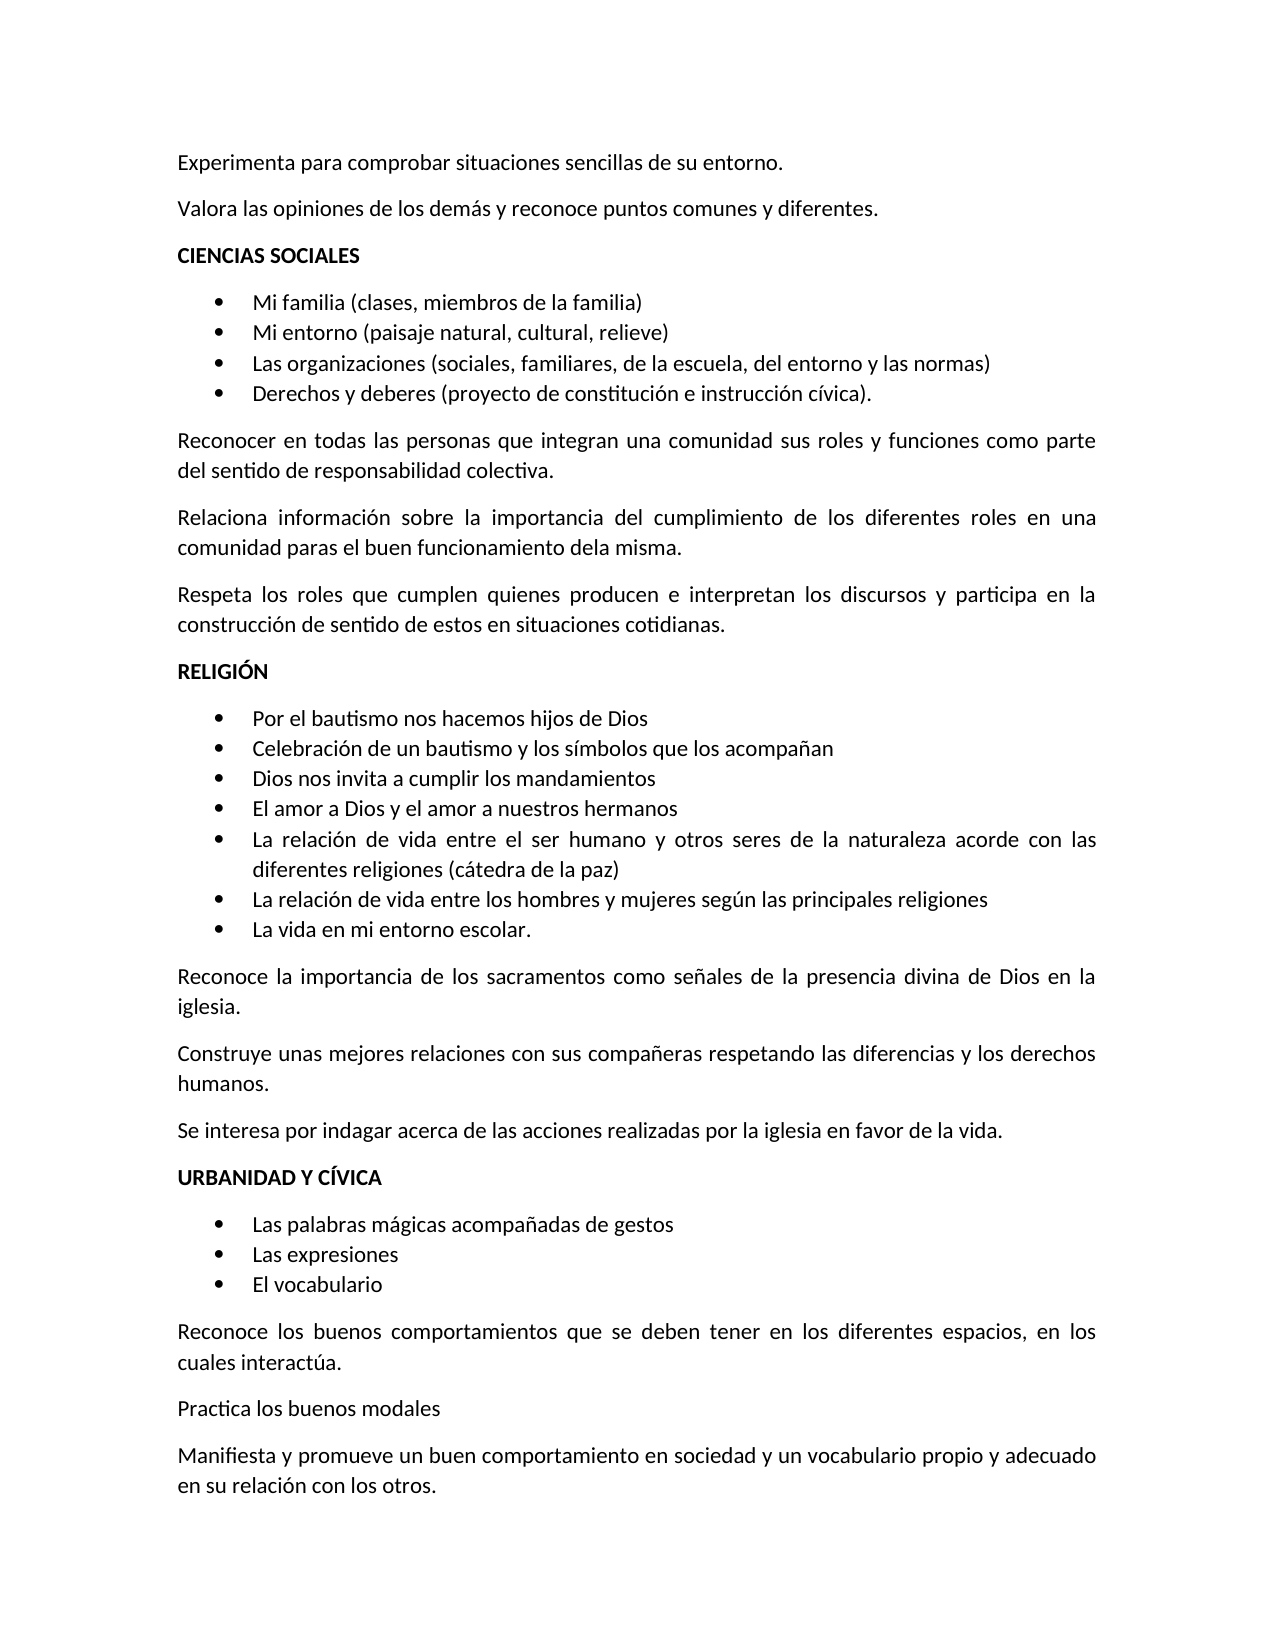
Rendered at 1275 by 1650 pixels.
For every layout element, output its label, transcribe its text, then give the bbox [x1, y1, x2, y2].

list La relación de vida entre los hombres y mujeres según las principales religiones [215, 885, 1098, 913]
text Reconocer en todas las personas que integran una comunidad sus roles y funciones como parte del sentido de responsabilidad colectiva. [177, 426, 1098, 484]
list Las organizaciones (sociales, familiares, de la escuela, del entorno y las normas) [215, 349, 1098, 377]
list Mi entorno (paisaje natural, cultural, relieve) [215, 318, 1098, 346]
text Practica los buenos modales [177, 1394, 1098, 1422]
list La vida en mi entorno escolar. [215, 915, 1098, 943]
text Relaciona información sobre la importancia del cumplimiento de los diferentes roles en una comunidad paras el buen funcionamiento dela misma. [177, 503, 1098, 561]
text Reconoce la importancia de los sacramentos como señales de la presencia divina de Dios en la iglesia. [177, 962, 1098, 1020]
list Dios nos invita a cumplir los mandamientos [215, 764, 1098, 792]
text CIENCIAS SOCIALES [177, 241, 1098, 269]
text Experimenta para comprobar situaciones sencillas de su entorno. [177, 148, 1098, 176]
text Manifiesta y promueve un buen comportamiento en sociedad y un vocabulario propio y adecuado en su relación con los otros. [177, 1441, 1098, 1499]
list La relación de vida entre el ser humano y otros seres de la naturaleza acorde con las diferentes religiones (cátedra de la paz) [215, 825, 1098, 883]
list Por el bautismo nos hacemos hijos de Dios [215, 704, 1098, 732]
text Se interesa por indagar acerca de las acciones realizadas por la iglesia en favor de la vida. [177, 1116, 1098, 1144]
list Celebración de un bautismo y los símbolos que los acompañan [215, 734, 1098, 762]
text URBANIDAD Y CÍVICA [177, 1163, 1098, 1191]
list Las palabras mágicas acompañadas de gestos [215, 1210, 1098, 1238]
list Derechos y deberes (proyecto de constitución e instrucción cívica). [215, 379, 1098, 407]
text RELIGIÓN [177, 657, 1098, 685]
text Reconoce los buenos comportamientos que se deben tener en los diferentes espacios, en los cuales interactúa. [177, 1317, 1098, 1376]
list Las expresiones [215, 1240, 1098, 1268]
text Construye unas mejores relaciones con sus compañeras respetando las diferencias y los derechos humanos. [177, 1039, 1098, 1097]
list El vocabulario [215, 1271, 1098, 1298]
list Mi familia (clases, miembros de la familia) [215, 288, 1098, 316]
text Valora las opiniones de los demás y reconoce puntos comunes y diferentes. [177, 194, 1098, 222]
list El amor a Dios y el amor a nuestros hermanos [215, 794, 1098, 822]
text Respeta los roles que cumplen quienes producen e interpretan los discursos y participa en la construcción de sentido de estos en situaciones cotidianas. [177, 580, 1098, 638]
